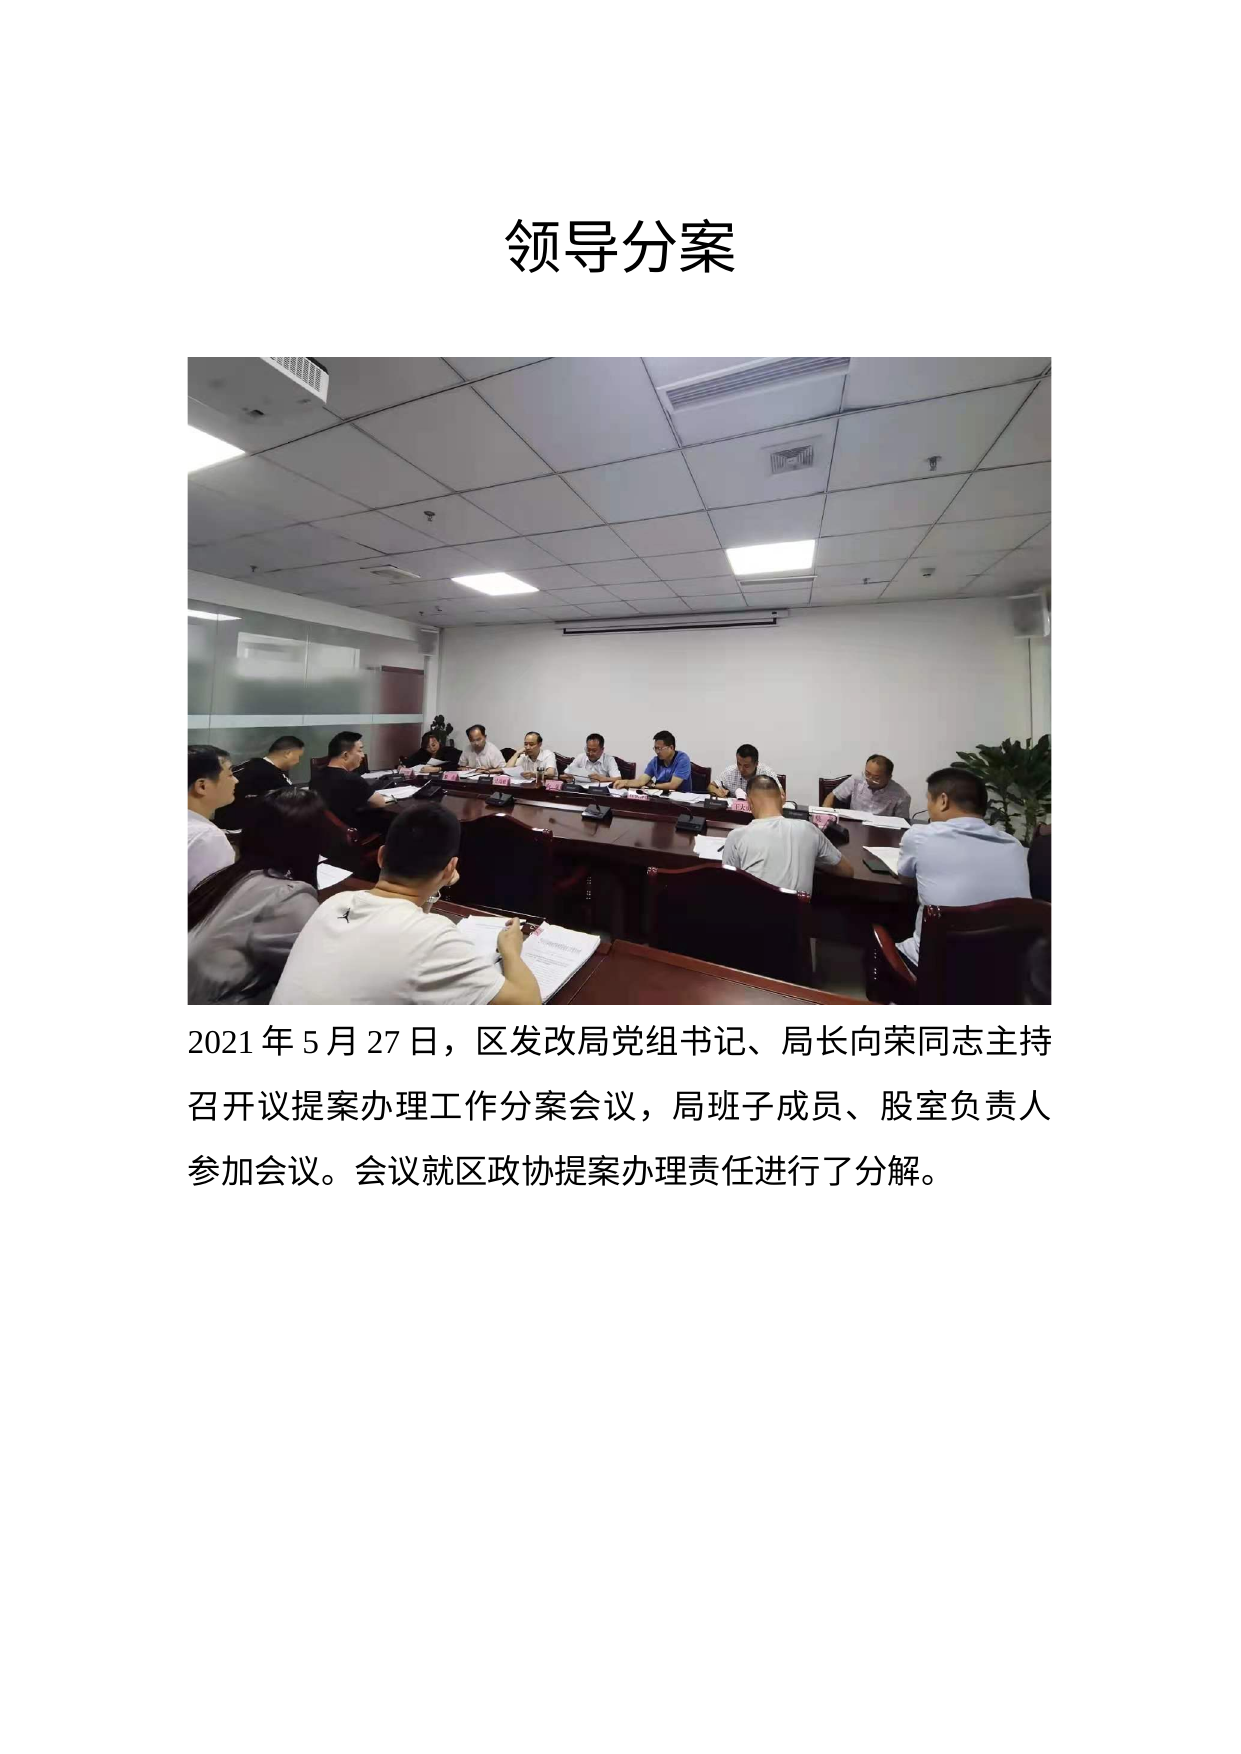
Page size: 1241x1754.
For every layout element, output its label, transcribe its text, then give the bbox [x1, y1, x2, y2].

picture [187, 357, 1052, 1005]
text 领导分案 [187, 194, 1053, 292]
